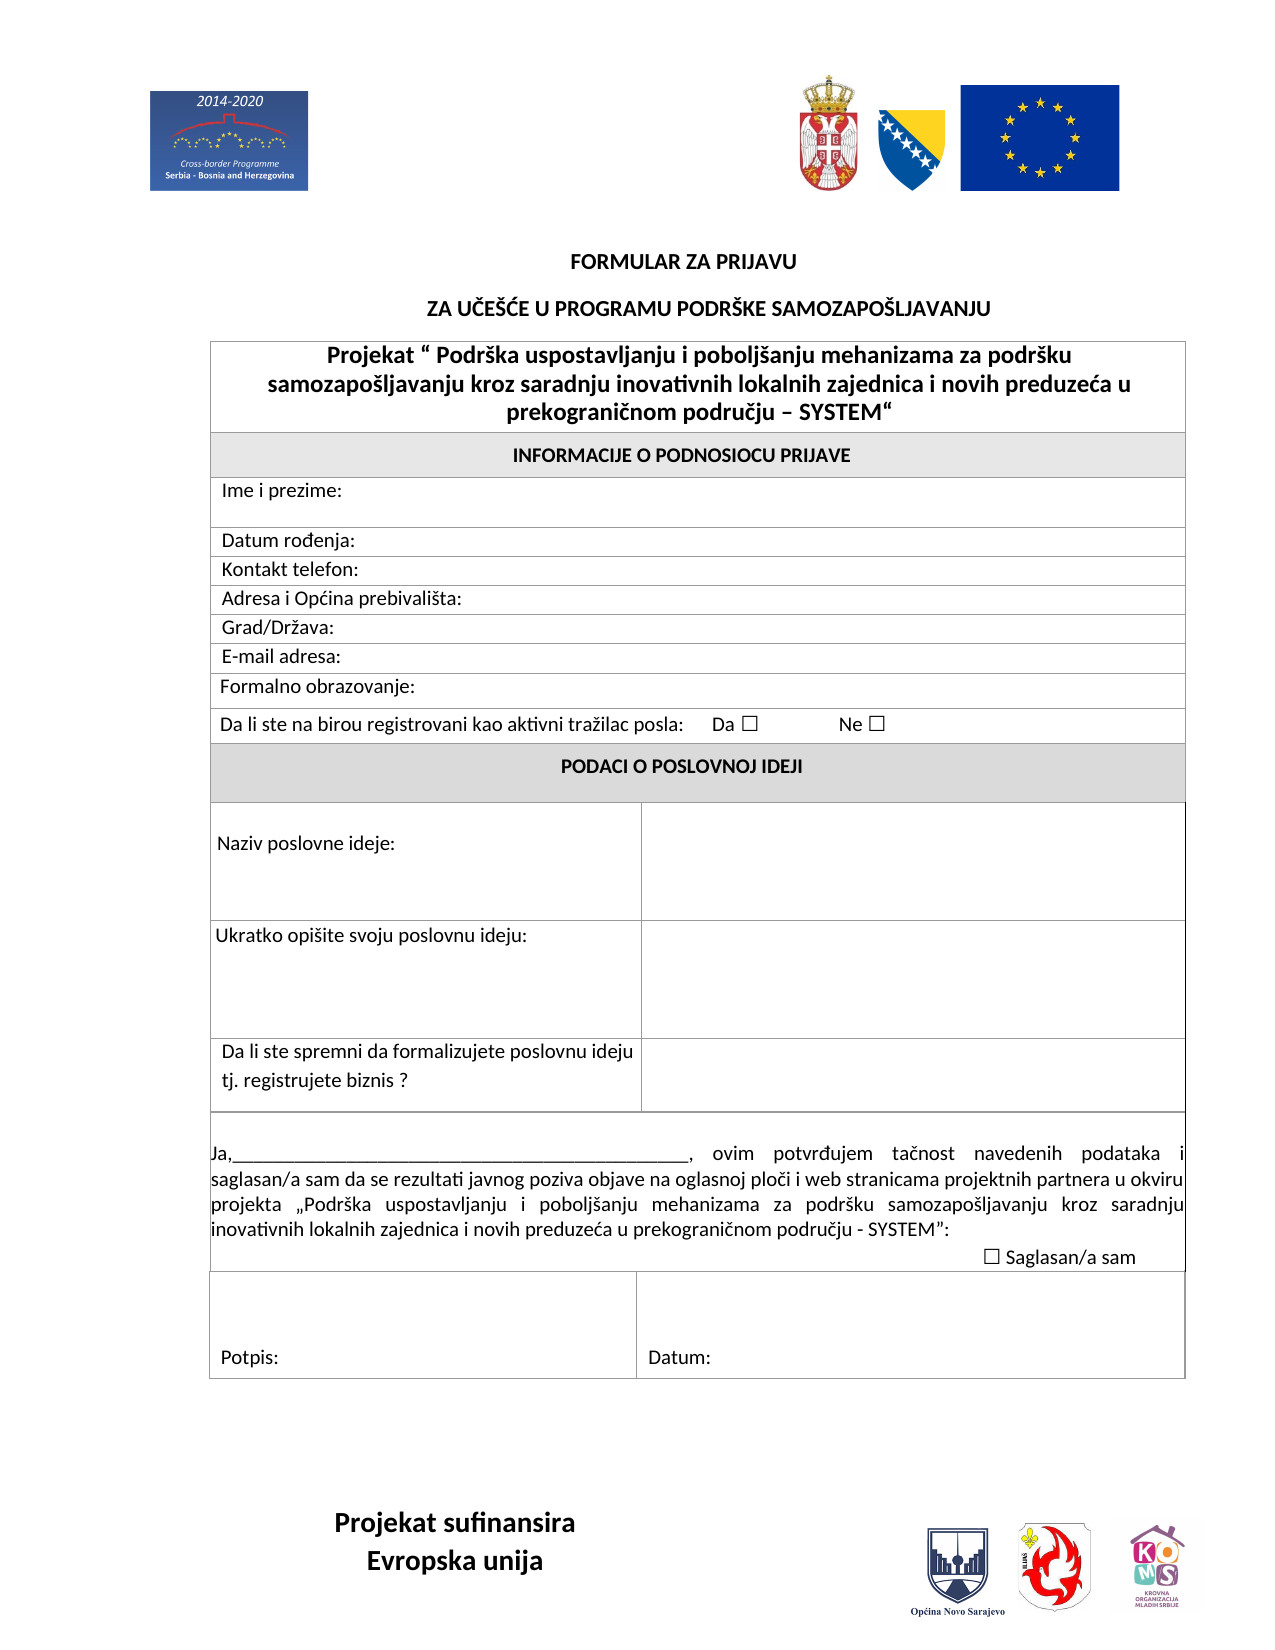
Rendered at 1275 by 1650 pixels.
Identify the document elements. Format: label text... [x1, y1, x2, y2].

picture [150, 91, 309, 191]
table_cell Ja,____________________________________________, ovim potvrđujem tačnost navedenih podataka i saglasan/a sam da se rezultati javnog poziva objave na oglasnoj ploči i web stranicama projektnih partnera u okviru projekta „Podrška uspostavljanju i poboljšanju mehanizama za podršku samozapošljavanju kroz saradnju inovativnih lokalnih zajednica i novih preduzeća u prekograničnom području - SYSTEM”: Saglasan/a sam [211, 1113, 1185, 1271]
picture [960, 85, 1120, 191]
picture [908, 1525, 1007, 1623]
picture [1111, 1519, 1205, 1613]
text FORMULAR ZA PRIJAVU [150, 247, 1125, 275]
table_cell PODACI O POSLOVNOJ IDEJI [211, 744, 1185, 802]
table_cell Kontakt telefon: [211, 557, 1185, 585]
table_cell [642, 803, 1185, 920]
table_cell Formalno obrazovanje: [211, 674, 1185, 708]
picture [799, 75, 858, 191]
table_cell [642, 1039, 1185, 1111]
picture [1018, 1523, 1091, 1612]
table_cell Adresa i Općina prebivališta: [211, 586, 1185, 614]
table_cell Datum rođenja: [211, 528, 1185, 556]
table_cell Ime i prezime: [211, 478, 1185, 527]
table_cell E-mail adresa: [211, 644, 1185, 672]
table_cell [642, 921, 1185, 1038]
table_cell Da li ste spremni da formalizujete poslovnu ideju tj. registrujete biznis ? [211, 1039, 641, 1111]
table_cell Da li ste na birou registrovani kao aktivni tražilac posla: Da Ne [211, 709, 1185, 743]
table_cell Datum: [637, 1272, 1184, 1377]
table_header Projekat “ Podrška uspostavljanju i poboljšanju mehanizama za podršku samozapošljavanju kroz saradnju inovativnih lokalnih zajednica i novih preduzeća u prekograničnom području – SYSTEM“ [211, 342, 1185, 432]
table_cell INFORMACIJE O PODNOSIOCU PRIJAVE [211, 433, 1185, 477]
text ZA UČEŠĆE U PROGRAMU PODRŠKE SAMOZAPOŠLJAVANJU [150, 294, 1125, 322]
table_cell Naziv poslovne ideje: [211, 803, 641, 920]
table_cell Ukratko opišite svoju poslovnu ideju: [211, 921, 641, 1038]
table_cell Grad/Država: [211, 615, 1185, 643]
table_cell Potpis: [210, 1272, 636, 1377]
